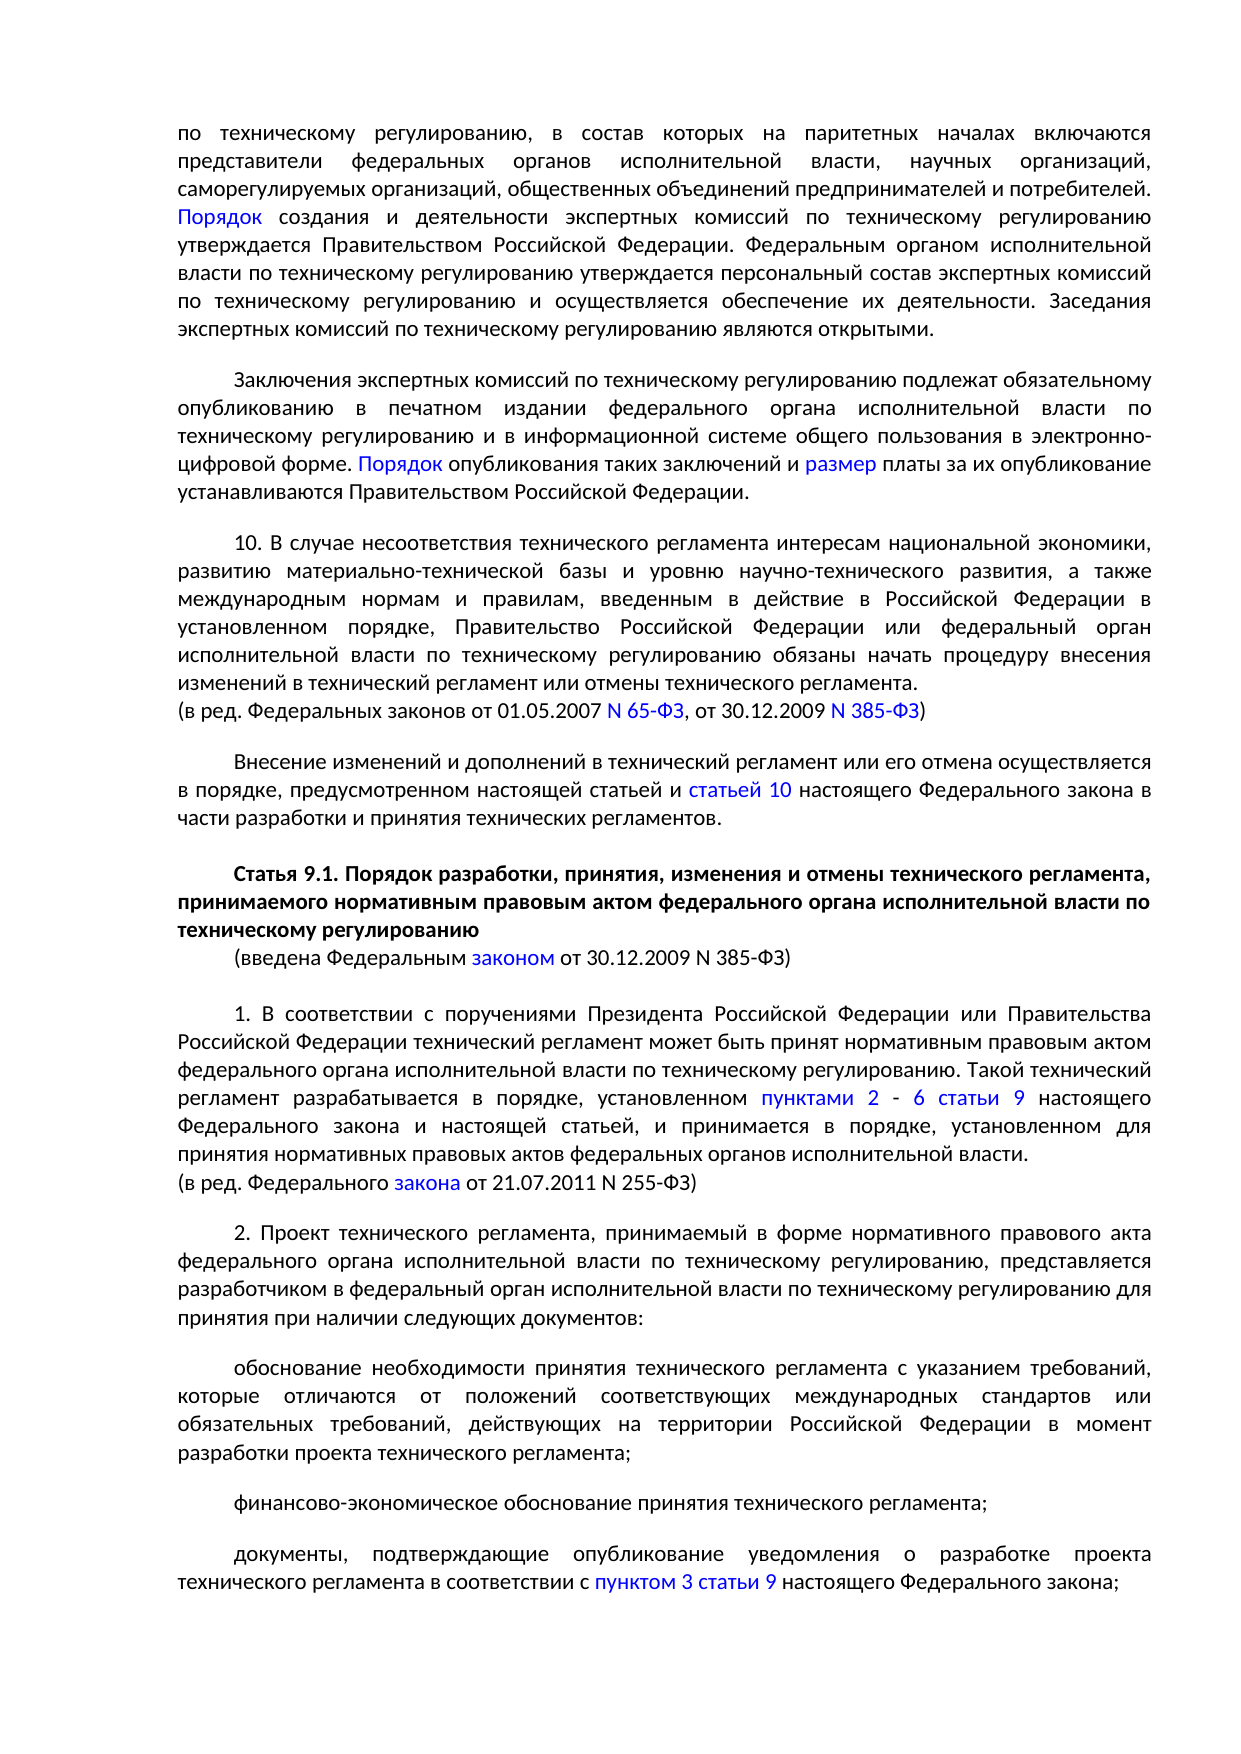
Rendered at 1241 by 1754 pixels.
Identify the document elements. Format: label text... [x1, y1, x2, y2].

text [177, 118, 1152, 342]
text Внесение изменений и дополнений в технический регламент или его отмена осуществляется в порядке, предусмотренном настоящей статьей и статьей 10 настоящего Федерального закона в части разработки и принятия технических регламентов. [177, 747, 1152, 831]
text 1. В соответствии с поручениями Президента Российской Федерации или Правительства Российской Федерации технический регламент может быть принят нормативным правовым актом федерального органа исполнительной власти по техническому регулированию. Такой технический регламент разрабатывается в порядке, установленном пунктами 2 - 6 статьи 9 настоящего Федерального закона и настоящей статьей, и принимается в порядке, установленном для принятия нормативных правовых актов федеральных органов исполнительной власти. [177, 999, 1152, 1168]
title Статья 9.1. Порядок разработки, принятия, изменения и отмены технического регламента, принимаемого нормативным правовым актом федерального органа исполнительной власти по техническому регулированию [177, 859, 1152, 943]
text 2. Проект технического регламента, принимаемый в форме нормативного правового акта федерального органа исполнительной власти по техническому регулированию, представляется разработчиком в федеральный орган исполнительной власти по техническому регулированию для принятия при наличии следующих документов: [177, 1218, 1152, 1331]
text документы, подтверждающие опубликование уведомления о разработке проекта технического регламента в соответствии с пунктом 3 статьи 9 настоящего Федерального закона; [177, 1539, 1152, 1596]
text финансово-экономическое обоснование принятия технического регламента; [177, 1488, 1152, 1517]
text (в ред. Федеральных законов от 01.05.2007 N 65-ФЗ, от 30.12.2009 N 385-ФЗ) [177, 696, 1152, 724]
text 10. В случае несоответствия технического регламента интересам национальной экономики, развитию материально-технической базы и уровню научно-технического развития, а также международным нормам и правилам, введенным в действие в Российской Федерации в установленном порядке, Правительство Российской Федерации или федеральный орган исполнительной власти по техническому регулированию обязаны начать процедуру внесения изменений в технический регламент или отмены технического регламента. [177, 528, 1152, 696]
text (в ред. Федерального закона от 21.07.2011 N 255-ФЗ) [177, 1168, 1152, 1196]
text Заключения экспертных комиссий по техническому регулированию подлежат обязательному опубликованию в печатном издании федерального органа исполнительной власти по техническому регулированию и в информационной системе общего пользования в электронно-цифровой форме. Порядок опубликования таких заключений и размер платы за их опубликование устанавливаются Правительством Российской Федерации. [177, 365, 1152, 505]
text обоснование необходимости принятия технического регламента с указанием требований, которые отличаются от положений соответствующих международных стандартов или обязательных требований, действующих на территории Российской Федерации в момент разработки проекта технического регламента; [177, 1353, 1152, 1466]
text (введена Федеральным законом от 30.12.2009 N 385-ФЗ) [177, 943, 1152, 971]
